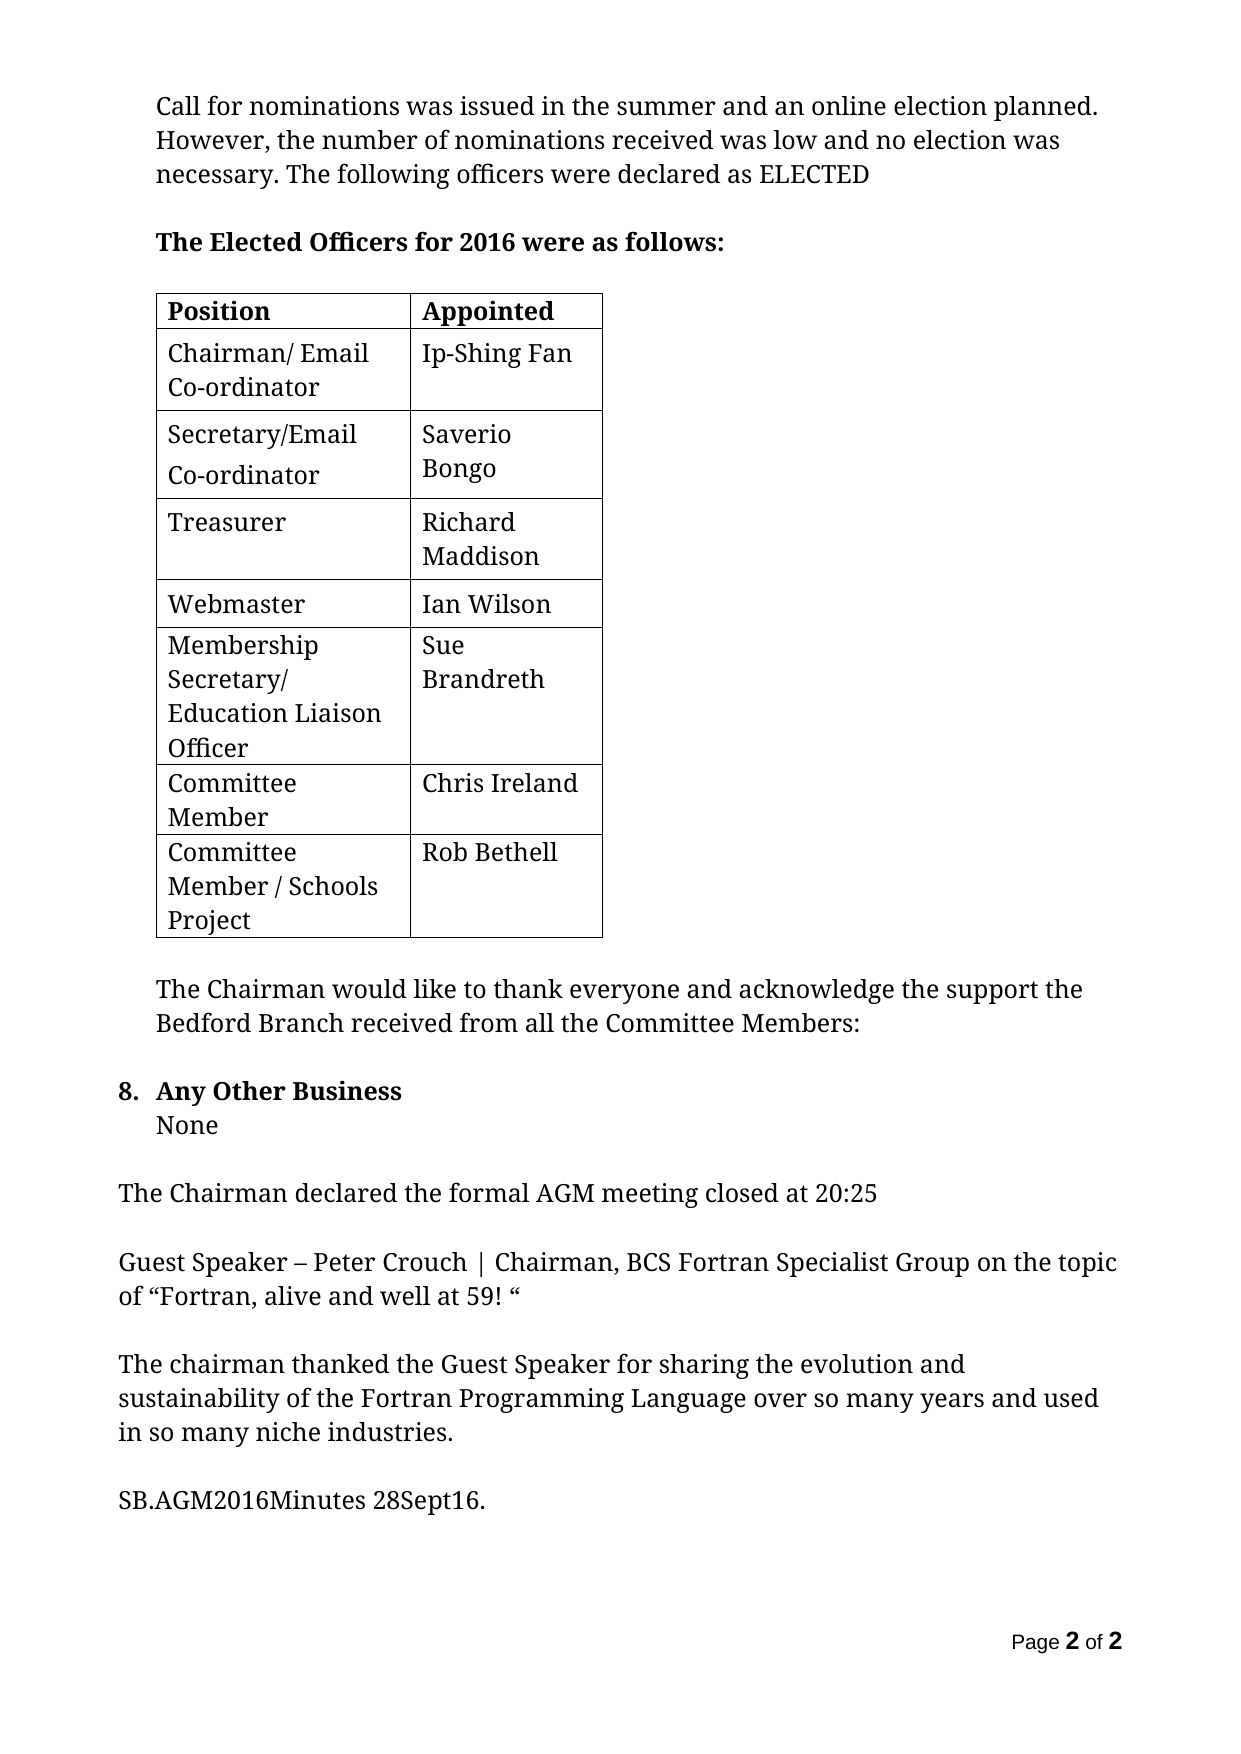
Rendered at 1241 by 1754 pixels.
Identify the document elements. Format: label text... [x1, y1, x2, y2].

table_cell Treasurer [157, 499, 410, 579]
table_cell Chairman/ Email Co-ordinator [157, 329, 410, 410]
table_cell Richard Maddison [411, 499, 602, 579]
table_cell Webmaster [157, 580, 410, 627]
table_cell Committee Member [157, 765, 410, 833]
table_cell Ian Wilson [411, 580, 602, 627]
text None [156, 1108, 1122, 1142]
table_cell Sue Brandreth [411, 628, 602, 764]
table_cell Ip-Shing Fan [411, 329, 602, 410]
table_cell Chris Ireland [411, 765, 602, 833]
table_header Position [157, 294, 410, 328]
table_header Appointed [411, 294, 602, 328]
text The Chairman declared the formal AGM meeting closed at 20:25 [118, 1176, 1122, 1210]
table_cell Committee Member / Schools Project [157, 835, 410, 937]
list The Chairman would like to thank everyone and acknowledge the support the Bedford Branch received from all the Committee Members: [156, 972, 1122, 1040]
list The Elected Officers for 2016 were as follows: [156, 225, 1122, 259]
text SB.AGM2016Minutes 28Sept16. [118, 1483, 1122, 1517]
table_cell Secretary/Email Co-ordinator [157, 411, 410, 498]
table_cell Rob Bethell [411, 835, 602, 937]
text Guest Speaker – Peter Crouch | Chairman, BCS Fortran Specialist Group on the topic of “Fortran, alive and well at 59! “ [118, 1244, 1122, 1312]
text The chairman thanked the Guest Speaker for sharing the evolution and sustainability of the Fortran Programming Language over so many years and used in so many niche industries. [118, 1346, 1122, 1449]
list Any Other Business [118, 1074, 1122, 1108]
table_cell Saverio Bongo [411, 411, 602, 498]
list Call for nominations was issued in the summer and an online election planned. However, the number of nominations received was low and no election was necessary. The following officers were declared as ELECTED [156, 89, 1122, 191]
table_cell Membership Secretary/ Education Liaison Officer [157, 628, 410, 764]
